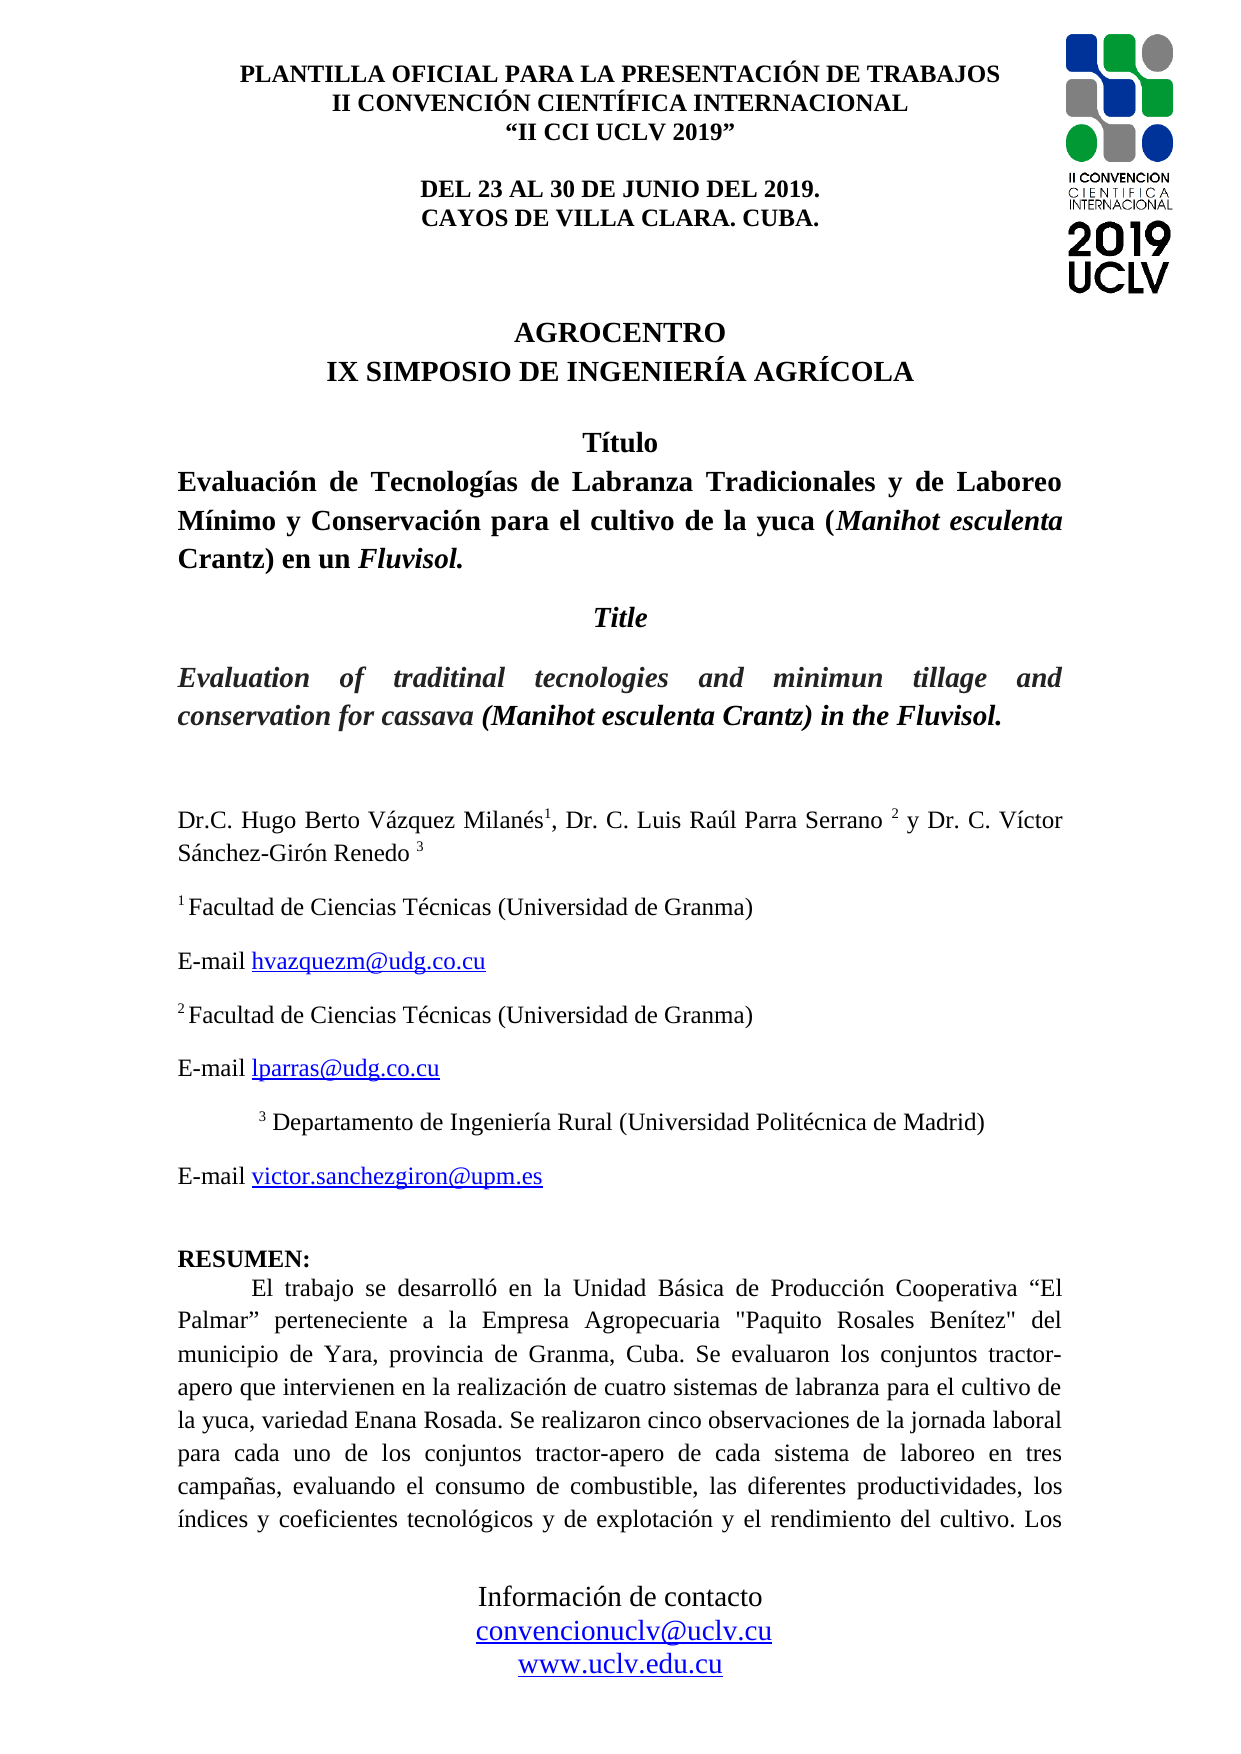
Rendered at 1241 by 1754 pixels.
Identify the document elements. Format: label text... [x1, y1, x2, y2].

text Dr.C. Hugo Berto Vázquez Milanés1, Dr. C. Luis Raúl Parra Serrano 2 y Dr. C. Víctor Sánchez-Girón Renedo 3 [177, 805, 1063, 867]
text Evaluación de Tecnologías de Labranza Tradicionales y de Laboreo Mínimo y Conservación para el cultivo de la yuca (Manihot esculenta Crantz) en un Fluvisol. [177, 464, 1063, 575]
text IX SIMPOSIO DE INGENIERÍA AGRÍCOLA [177, 354, 1063, 387]
text E-mail victor.sanchezgiron@upm.es [177, 1161, 1063, 1190]
text 3 Departamento de Ingeniería Rural (Universidad Politécnica de Madrid) [177, 1107, 1063, 1136]
text 1 Facultad de Ciencias Técnicas (Universidad de Granma) [177, 892, 1063, 921]
text RESUMEN: [177, 1244, 1063, 1273]
text E-mail lparras@udg.co.cu [177, 1053, 1063, 1082]
text E-mail hvazquezm@udg.co.cu [177, 946, 1063, 974]
text 2 Facultad de Ciencias Técnicas (Universidad de Granma) [177, 1000, 1063, 1028]
text Evaluation of traditinal tecnologies and minimun tillage and conservation for cassava (Manihot esculenta Crantz) in the Fluvisol. [177, 660, 1063, 732]
text Title [177, 601, 1063, 634]
text Título [177, 426, 1063, 459]
picture [1061, 31, 1182, 303]
text AGROCENTRO [177, 315, 1063, 349]
